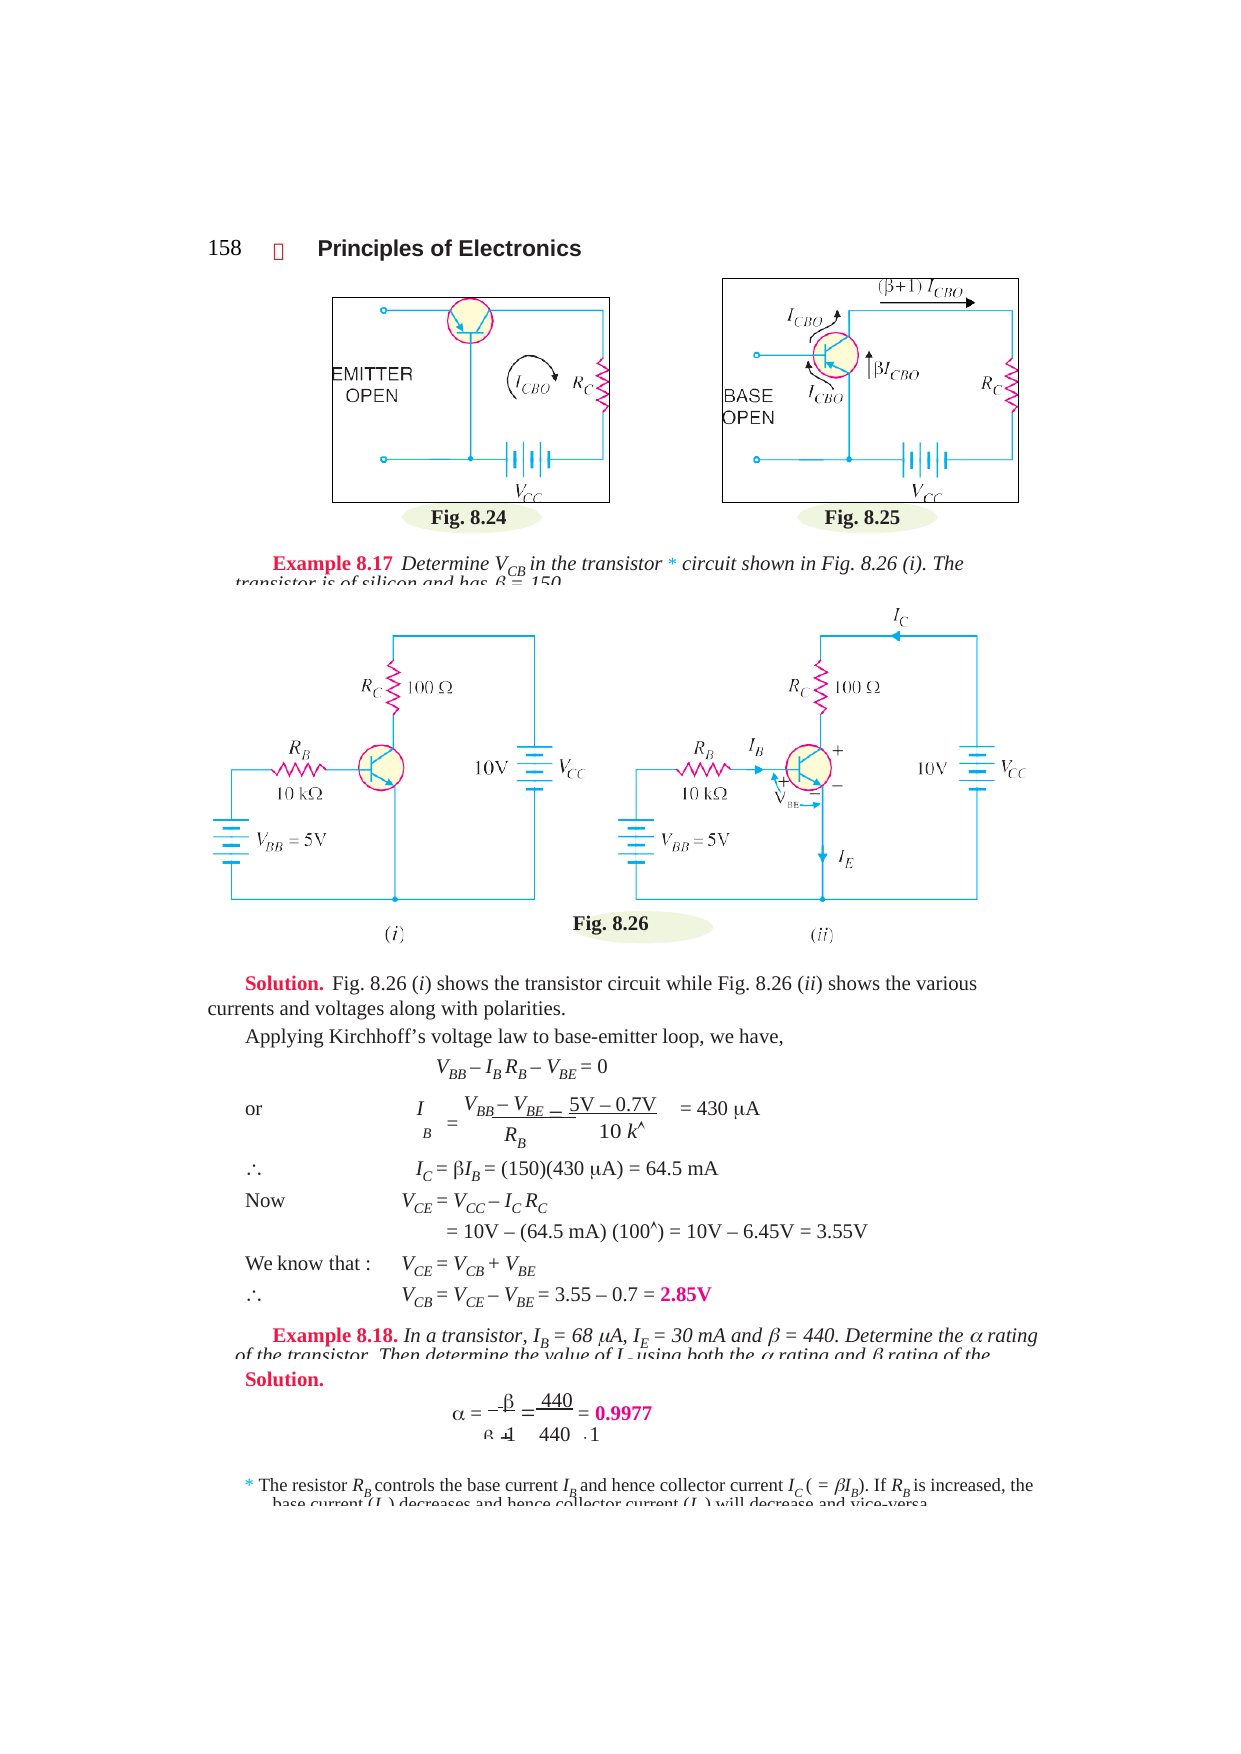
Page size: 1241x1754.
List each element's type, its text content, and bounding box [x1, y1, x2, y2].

picture [618, 608, 1027, 902]
picture [213, 635, 586, 902]
text VBB – IB RB – VBE = 0 [175, 1054, 868, 1082]
picture [385, 926, 404, 944]
text  =    440 = 0.9977 [349, 1395, 754, 1427]
picture [723, 279, 1018, 502]
text  VCB = VCE – VBE = 3.55 – 0.7 = 2.85V [245, 1282, 1240, 1311]
text Now VCE = VCC – IC RC [245, 1188, 1240, 1217]
text We know that : VCE = VCB + VBE [245, 1251, 1240, 1280]
picture [333, 298, 609, 502]
picture [245, 1479, 252, 1486]
text 10 k [598, 1119, 1240, 1143]
text = 10V – (64.5 mA) (100) = 10V – 6.45V = 3.55V [446, 1219, 1240, 1243]
text B RB [175, 1119, 526, 1151]
text Solution. Fig. 8.26 (i) shows the transistor circuit while Fig. 8.26 (ii) shows the various currents and voltages along with polarities. [207, 971, 1043, 1019]
text = VBB – VBE  5V – 0.7V [446, 1093, 668, 1116]
text  IC = IB = (150)(430 A) = 64.5 mA [245, 1156, 1240, 1184]
picture [811, 927, 833, 944]
text 1 440 1 [349, 1427, 756, 1445]
subtitle Solution. [245, 1368, 328, 1391]
text Applying Kirchhoff’s voltage law to base-emitter loop, we have, [245, 1024, 1240, 1048]
